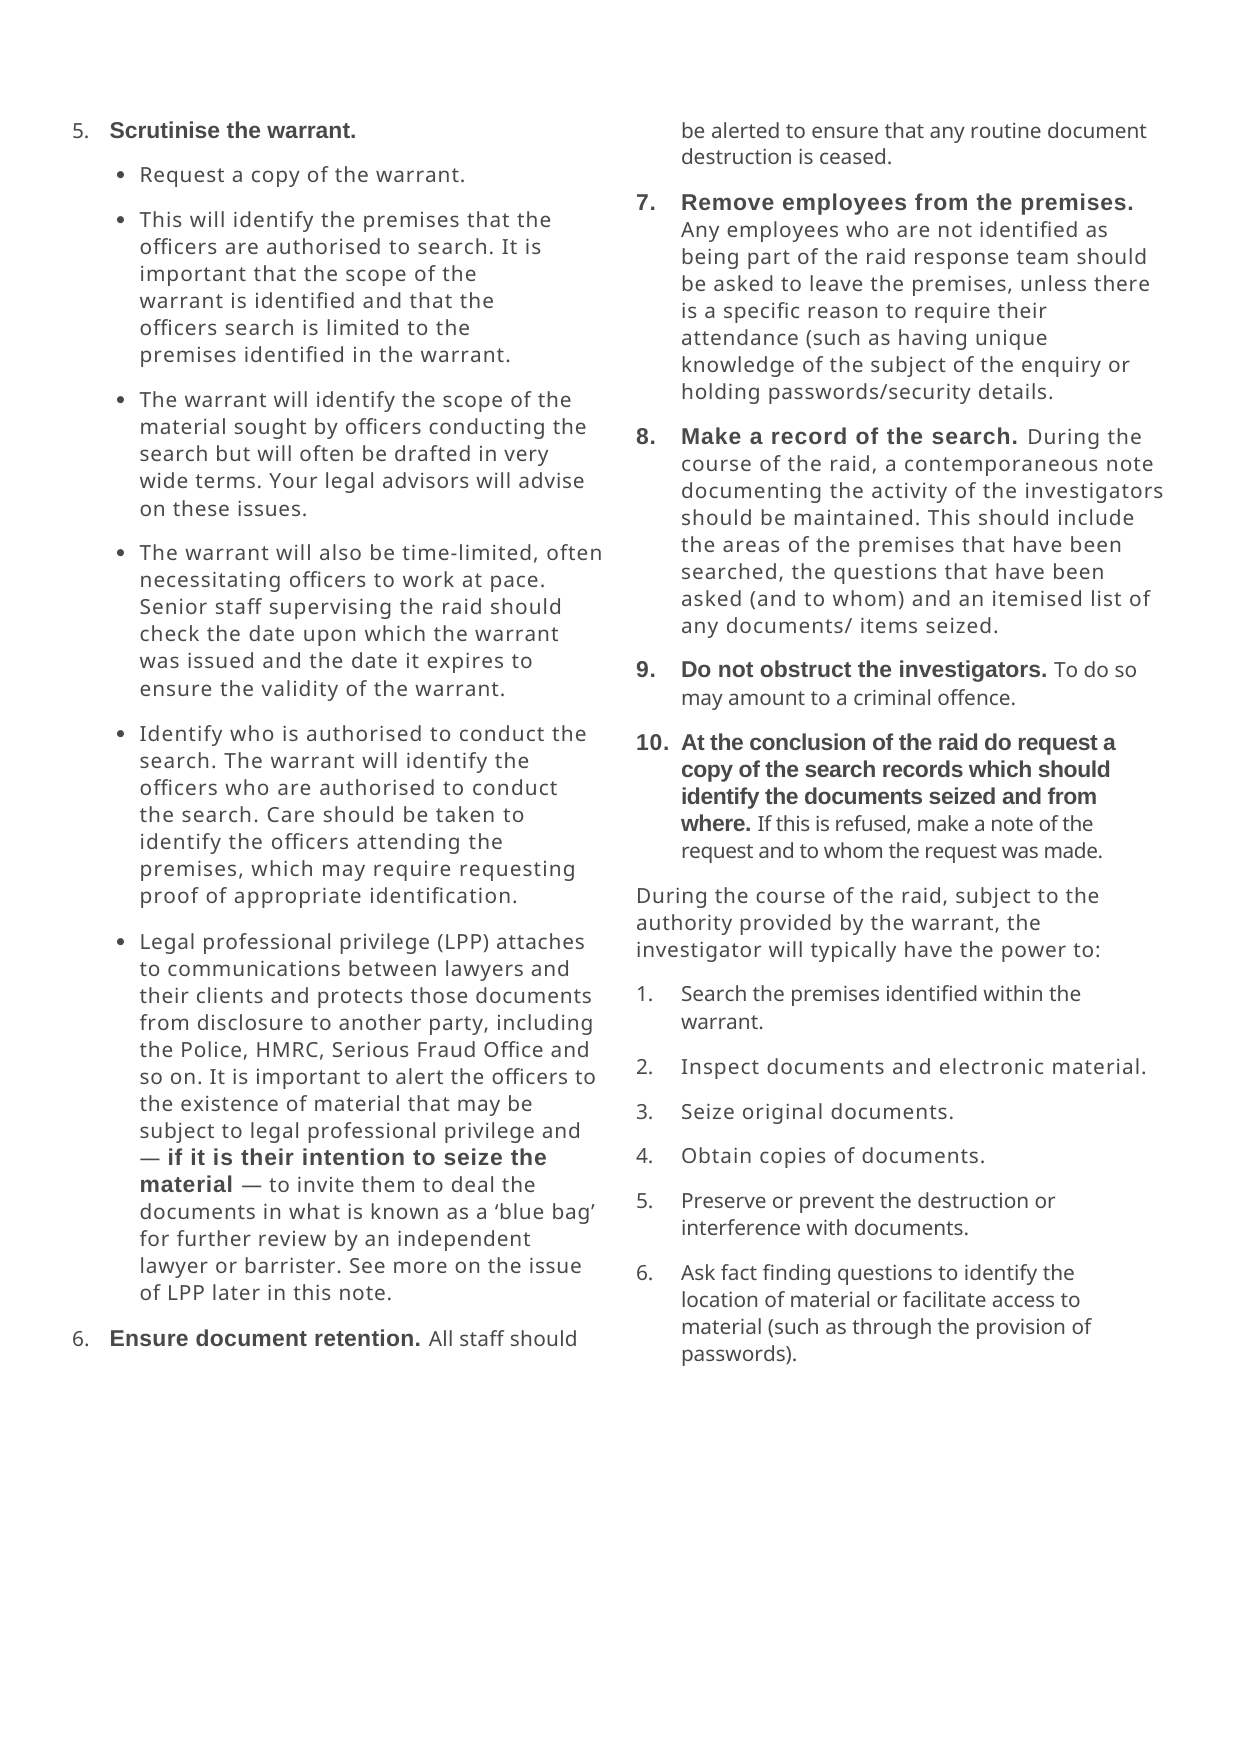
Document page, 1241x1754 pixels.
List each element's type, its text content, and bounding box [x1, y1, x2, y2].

list Request a copy of the warrant. [117, 162, 605, 188]
list Identify who is authorised to conduct the search. The warrant will identify the officers who are authorised to conduct the search. Care should be taken to identify the officers attending the premises, which may require requesting proof of appropriate identification. [117, 719, 590, 909]
text During the course of the raid, subject to the authority provided by the warrant, the investigator will typically have the power to: [636, 881, 1154, 963]
list Seize original documents. [636, 1098, 1169, 1125]
list The warrant will identify the scope of the material sought by officers conducting the search but will often be drafted in very wide terms. Your legal advisors will advise on these issues. [117, 386, 590, 521]
list Obtain copies of documents. [636, 1143, 1169, 1169]
text 6. Ensure document retention. All staff should [72, 1325, 605, 1351]
list Legal professional privilege (LPP) attaches to communications between lawyers and their clients and protects those documents from disclosure to another party, including the Police, HMRC, Serious Fraud Office and so on. It is important to alert the officers to the existence of material that may be subject to legal professional privilege and — if it is their intention to seize the material — to invite them to deal the documents in what is known as a ‘blue bag’ for further review by an independent lawyer or barrister. See more on the issue of LPP later in this note. [117, 928, 605, 1306]
list Inspect documents and electronic material. [636, 1053, 1169, 1079]
text 5. Scrutinise the warrant. [72, 117, 605, 144]
list Search the premises identified within the warrant. [636, 980, 1102, 1035]
list The warrant will also be time-limited, often necessitating officers to work at pace. Senior staff supervising the raid should check the date upon which the warrant was issued and the date it expires to ensure the validity of the warrant. [117, 539, 605, 701]
list Make a record of the search. During the course of the raid, a contemporaneous note documenting the activity of the investigators should be maintained. This should include the areas of the premises that have been searched, the questions that have been asked (and to whom) and an itemised list of any documents/ items seized. [636, 423, 1169, 639]
list Do not obstruct the investigators. To do so may amount to a criminal offence. [636, 656, 1169, 710]
text be alerted to ensure that any routine document destruction is ceased. [681, 117, 1169, 170]
list Preserve or prevent the destruction or interference with documents. [636, 1187, 1072, 1241]
list Remove employees from the premises. Any employees who are not identified as being part of the raid response team should be asked to leave the premises, unless there is a specific reason to require their attendance (such as having unique knowledge of the subject of the enquiry or holding passwords/security details. [636, 189, 1162, 405]
list Ask fact finding questions to identify the location of material or facilitate access to material (such as through the provision of passwords). [636, 1259, 1109, 1367]
list This will identify the premises that the officers are authorised to search. It is important that the scope of the warrant is identified and that the officers search is limited to the premises identified in the warrant. [117, 206, 567, 368]
list At the conclusion of the raid do request a copy of the search records which should identify the documents seized and from where. If this is refused, make a note of the request and to whom the request was made. [636, 729, 1169, 864]
